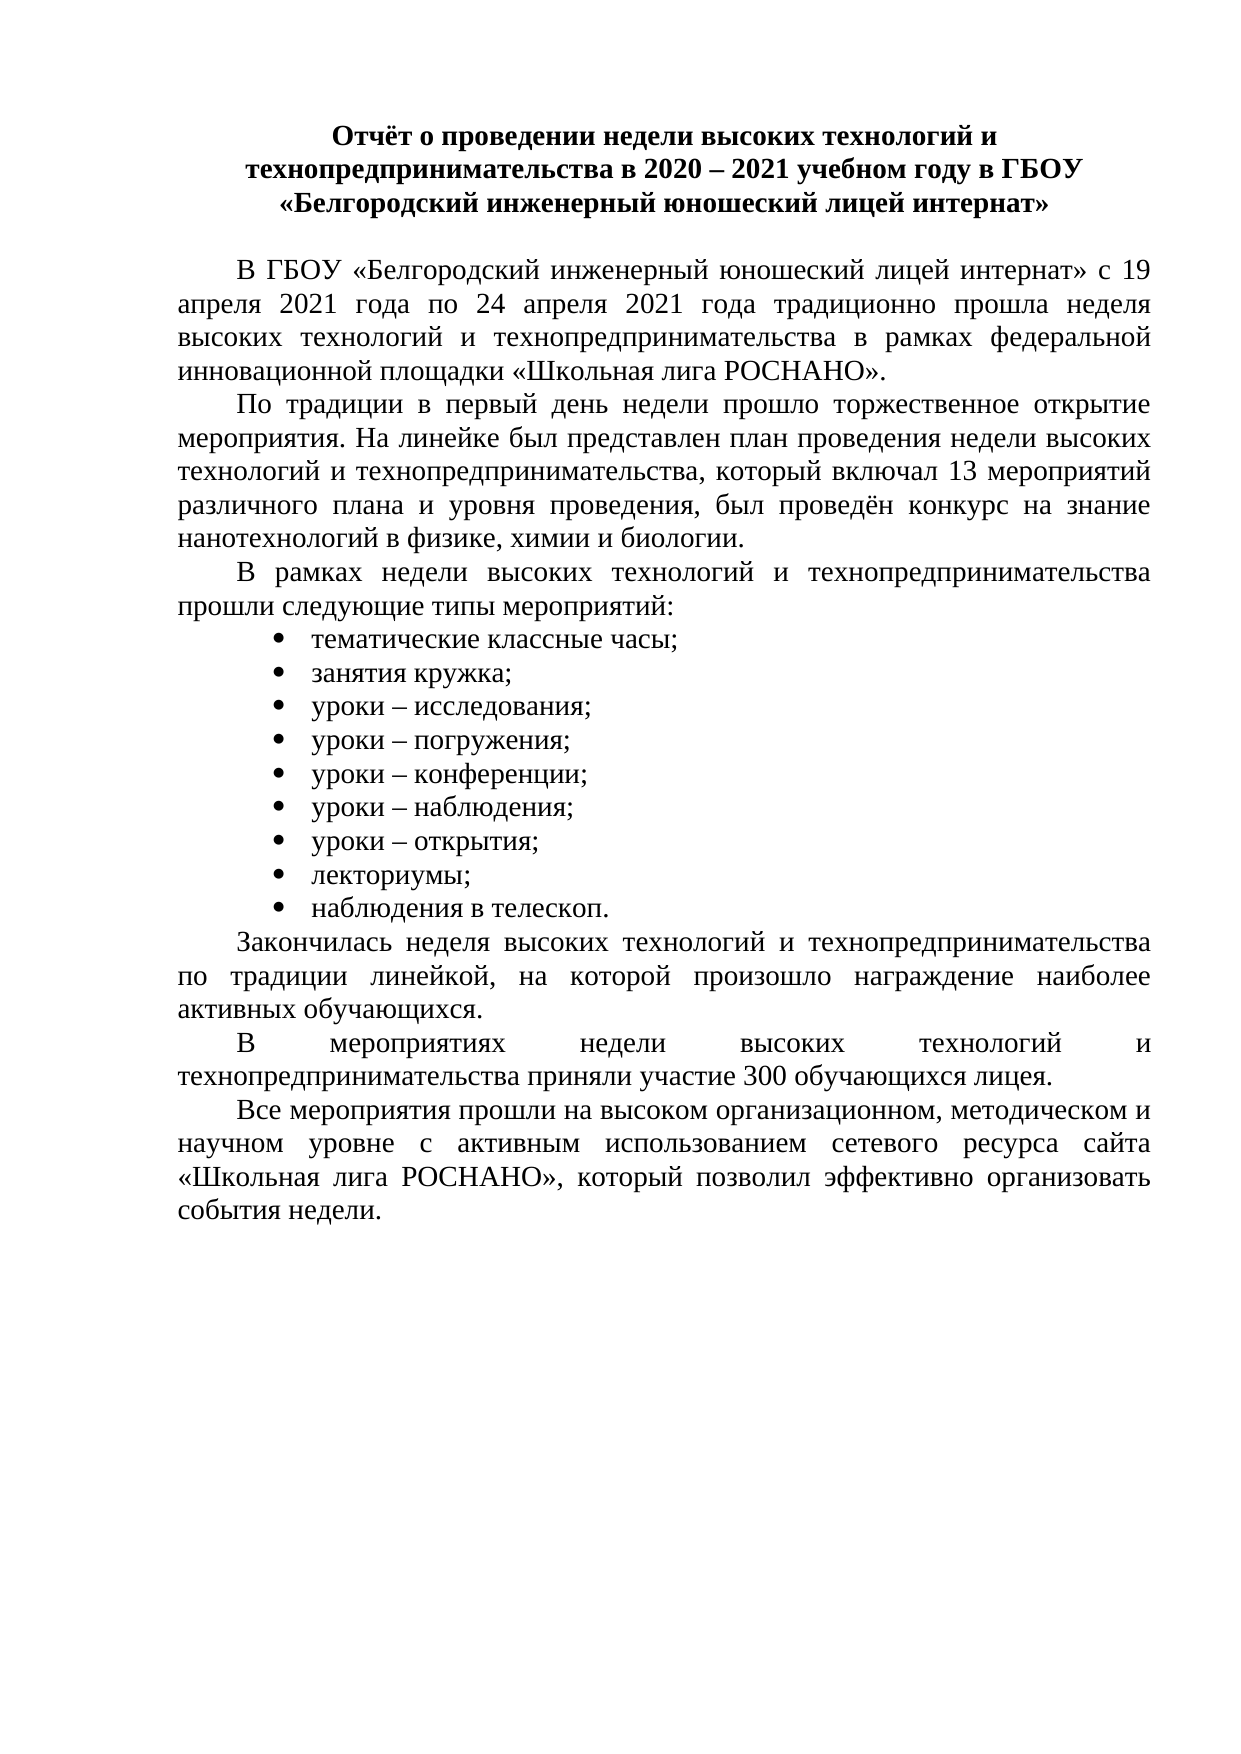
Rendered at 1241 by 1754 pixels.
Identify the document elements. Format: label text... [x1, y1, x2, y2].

list тематические классные часы; [274, 621, 1152, 655]
text Отчёт о проведении недели высоких технологий и технопредпринимательства в 2020 – 2021 учебном году в ГБОУ «Белгородский инженерный юношеский лицей интернат» [177, 118, 1152, 219]
list уроки – наблюдения; [274, 789, 1152, 823]
list уроки – погружения; [274, 722, 1152, 756]
list уроки – открытия; [274, 823, 1152, 857]
list занятия кружка; [274, 655, 1152, 688]
list уроки – исследования; [274, 688, 1152, 722]
list лекториумы; [274, 857, 1152, 890]
list уроки – конференции; [274, 756, 1152, 789]
text В ГБОУ «Белгородский инженерный юношеский лицей интернат» с 19 апреля 2021 года по 24 апреля 2021 года традиционно прошла неделя высоких технологий и технопредпринимательства в рамках федеральной инновационной площадки «Школьная лига РОСНАНО». [177, 252, 1152, 386]
list наблюдения в телескоп. [274, 890, 1152, 924]
text В рамках недели высоких технологий и технопредпринимательства прошли следующие типы мероприятий: [177, 554, 1152, 621]
text Закончилась неделя высоких технологий и технопредпринимательства по традиции линейкой, на которой произошло награждение наиболее активных обучающихся. [177, 924, 1152, 1025]
text Все мероприятия прошли на высоком организационном, методическом и научном уровне с активным использованием сетевого ресурса сайта «Школьная лига РОСНАНО», который позволил эффективно организовать события недели. [177, 1092, 1152, 1226]
text По традиции в первый день недели прошло торжественное открытие мероприятия. На линейке был представлен план проведения недели высоких технологий и технопредпринимательства, который включал 13 мероприятий различного плана и уровня проведения, был проведён конкурс на знание нанотехнологий в физике, химии и биологии. [177, 386, 1152, 554]
text В мероприятиях недели высоких технологий и технопредпринимательства приняли участие 300 обучающихся лицея. [177, 1025, 1152, 1092]
